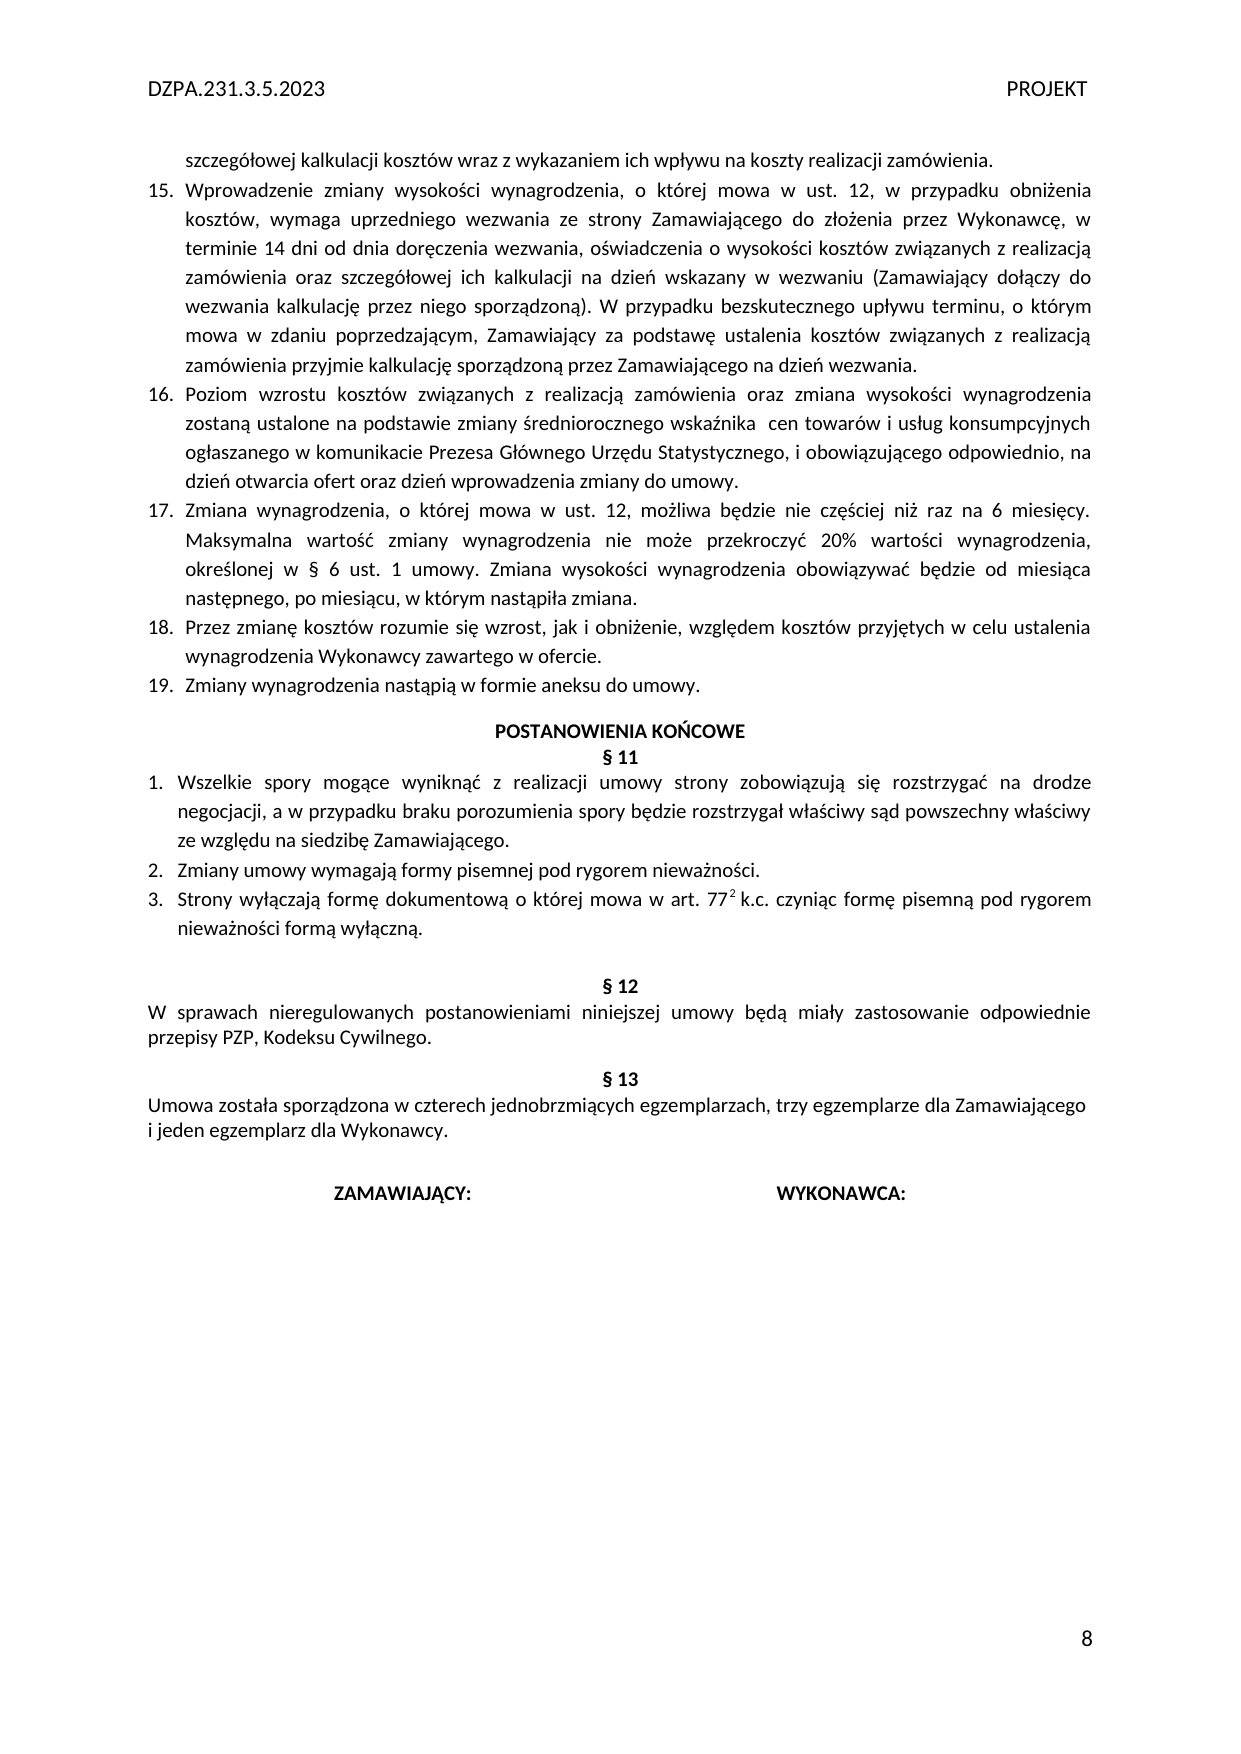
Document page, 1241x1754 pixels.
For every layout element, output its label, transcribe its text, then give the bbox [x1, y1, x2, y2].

text W sprawach nieregulowanych postanowieniami niniejszej umowy będą miały zastosowanie odpowiednie przepisy PZP, Kodeksu Cywilnego. [148, 999, 1093, 1050]
text Umowa została sporządzona w czterech jednobrzmiących egzemplarzach, trzy egzemplarze dla Zamawiającego i jeden egzemplarz dla Wykonawcy. [148, 1092, 1093, 1143]
list Wszelkie spory mogące wyniknąć z realizacji umowy strony zobowiązują się rozstrzygać na drodze negocjacji, a w przypadku braku porozumienia spory będzie rozstrzygał właściwy sąd powszechny właściwy ze względu na siedzibę Zamawiającego. [148, 769, 1093, 853]
list Strony wyłączają formę dokumentową o której mowa w art. 772 k.c. czyniąc formę pisemną pod rygorem nieważności formą wyłączną. [148, 886, 1093, 941]
list Zmiany umowy wymagają formy pisemnej pod rygorem nieważności. [148, 857, 1093, 882]
list Wprowadzenie zmiany wysokości wynagrodzenia, o której mowa w ust. 12, w przypadku obniżenia kosztów, wymaga uprzedniego wezwania ze strony Zamawiającego do złożenia przez Wykonawcę, w terminie 14 dni od dnia doręczenia wezwania, oświadczenia o wysokości kosztów związanych z realizacją zamówienia oraz szczegółowej ich kalkulacji na dzień wskazany w wezwaniu (Zamawiający dołączy do wezwania kalkulację przez niego sporządzoną). W przypadku bezskutecznego upływu terminu, o którym mowa w zdaniu poprzedzającym, Zamawiający za podstawę ustalenia kosztów związanych z realizacją zamówienia przyjmie kalkulację sporządzoną przez Zamawiającego na dzień wezwania. [148, 177, 1093, 377]
text § 12 [148, 973, 1093, 999]
list Przez zmianę kosztów rozumie się wzrost, jak i obniżenie, względem kosztów przyjętych w celu ustalenia wynagrodzenia Wykonawcy zawartego w ofercie. [148, 614, 1093, 669]
list Zmiana wynagrodzenia, o której mowa w ust. 12, możliwa będzie nie częściej niż raz na 6 miesięcy. Maksymalna wartość zmiany wynagrodzenia nie może przekroczyć 20% wartości wynagrodzenia, określonej w § 6 ust. 1 umowy. Zmiana wysokości wynagrodzenia obowiązywać będzie od miesiąca następnego, po miesiącu, w którym nastąpiła zmiana. [148, 498, 1093, 611]
list Zmiany wynagrodzenia nastąpią w formie aneksu do umowy. [148, 673, 1093, 698]
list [148, 148, 1093, 173]
text POSTANOWIENIA KOŃCOWE [148, 718, 1093, 744]
text § 11 [148, 744, 1093, 769]
text § 13 [148, 1066, 1093, 1092]
list Poziom wzrostu kosztów związanych z realizacją zamówienia oraz zmiana wysokości wynagrodzenia zostaną ustalone na podstawie zmiany średniorocznego wskaźnika cen towarów i usług konsumpcyjnych ogłaszanego w komunikacie Prezesa Głównego Urzędu Statystycznego, i obowiązującego odpowiednio, na dzień otwarcia ofert oraz dzień wprowadzenia zmiany do umowy. [148, 381, 1093, 494]
text ZAMAWIAJĄCY: WYKONAWCA: [148, 1181, 1093, 1206]
